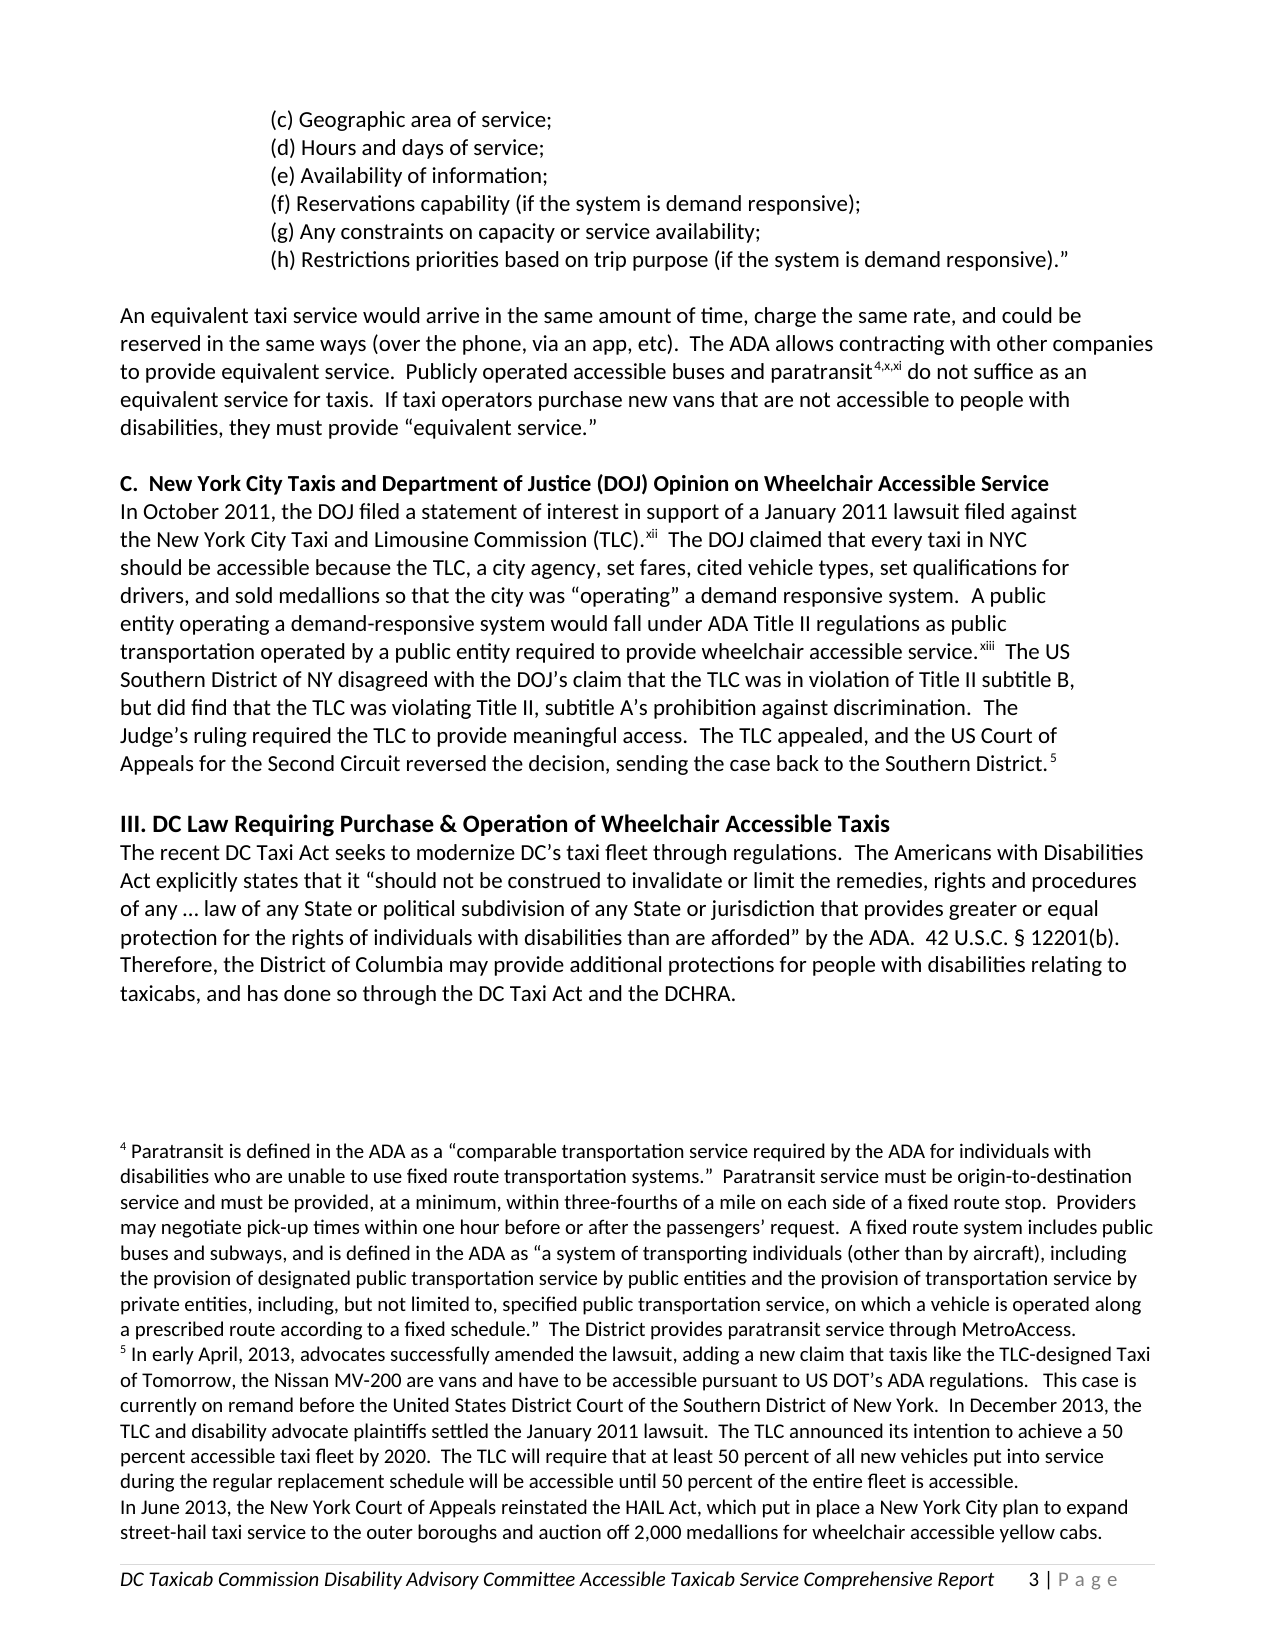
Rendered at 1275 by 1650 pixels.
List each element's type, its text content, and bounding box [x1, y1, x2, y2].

text In October 2011, the DOJ filed a statement of interest in support of a January 2011 lawsuit filed against the New York City Taxi and Limousine Commission (TLC). The DOJ claimed that every taxi in NYC should be accessible because the TLC, a city agency, set fares, cited vehicle types, set qualifications for drivers, and sold medallions so that the city was “operating” a demand responsive system. A public entity operating a demand-responsive system would fall under ADA Title II regulations as public transportation operated by a public entity required to provide wheelchair accessible service. The US Southern District of NY disagreed with the DOJ’s claim that the TLC was in violation of Title II subtitle B, but did find that the TLC was violating Title II, subtitle A’s prohibition against discrimination. The Judge’s ruling required the TLC to provide meaningful access. The TLC appealed, and the US Court of Appeals for the Second Circuit reversed the decision, sending the case back to the Southern District. [120, 497, 1080, 777]
text III. DC Law Requiring Purchase & Operation of Wheelchair Accessible Taxis [120, 808, 1155, 838]
text (c) Geographic area of service; [270, 105, 1155, 133]
text (g) Any constraints on capacity or service availability; [270, 217, 1155, 245]
text An equivalent taxi service would arrive in the same amount of time, charge the same rate, and could be reserved in the same ways (over the phone, via an app, etc). The ADA allows contracting with other companies to provide equivalent service. Publicly operated accessible buses and paratransit,, do not suffice as an equivalent service for taxis. If taxi operators purchase new vans that are not accessible to people with disabilities, they must provide “equivalent service.” [120, 301, 1155, 441]
text (d) Hours and days of service; [270, 133, 1155, 161]
text (h) Restrictions priorities based on trip purpose (if the system is demand responsive).” [270, 245, 1155, 273]
text The recent DC Taxi Act seeks to modernize DC’s taxi fleet through regulations. The Americans with Disabilities Act explicitly states that it “should not be construed to invalidate or limit the remedies, rights and procedures of any … law of any State or political subdivision of any State or jurisdiction that provides greater or equal protection for the rights of individuals with disabilities than are afforded” by the ADA. 42 U.S.C. § 12201(b). Therefore, the District of Columbia may provide additional protections for people with disabilities relating to taxicabs, and has done so through the DC Taxi Act and the DCHRA. [120, 838, 1155, 1007]
text (e) Availability of information; [270, 161, 1155, 189]
text (f) Reservations capability (if the system is demand responsive); [270, 189, 1155, 217]
text C. New York City Taxis and Department of Justice (DOJ) Opinion on Wheelchair Accessible Service [120, 469, 1155, 497]
